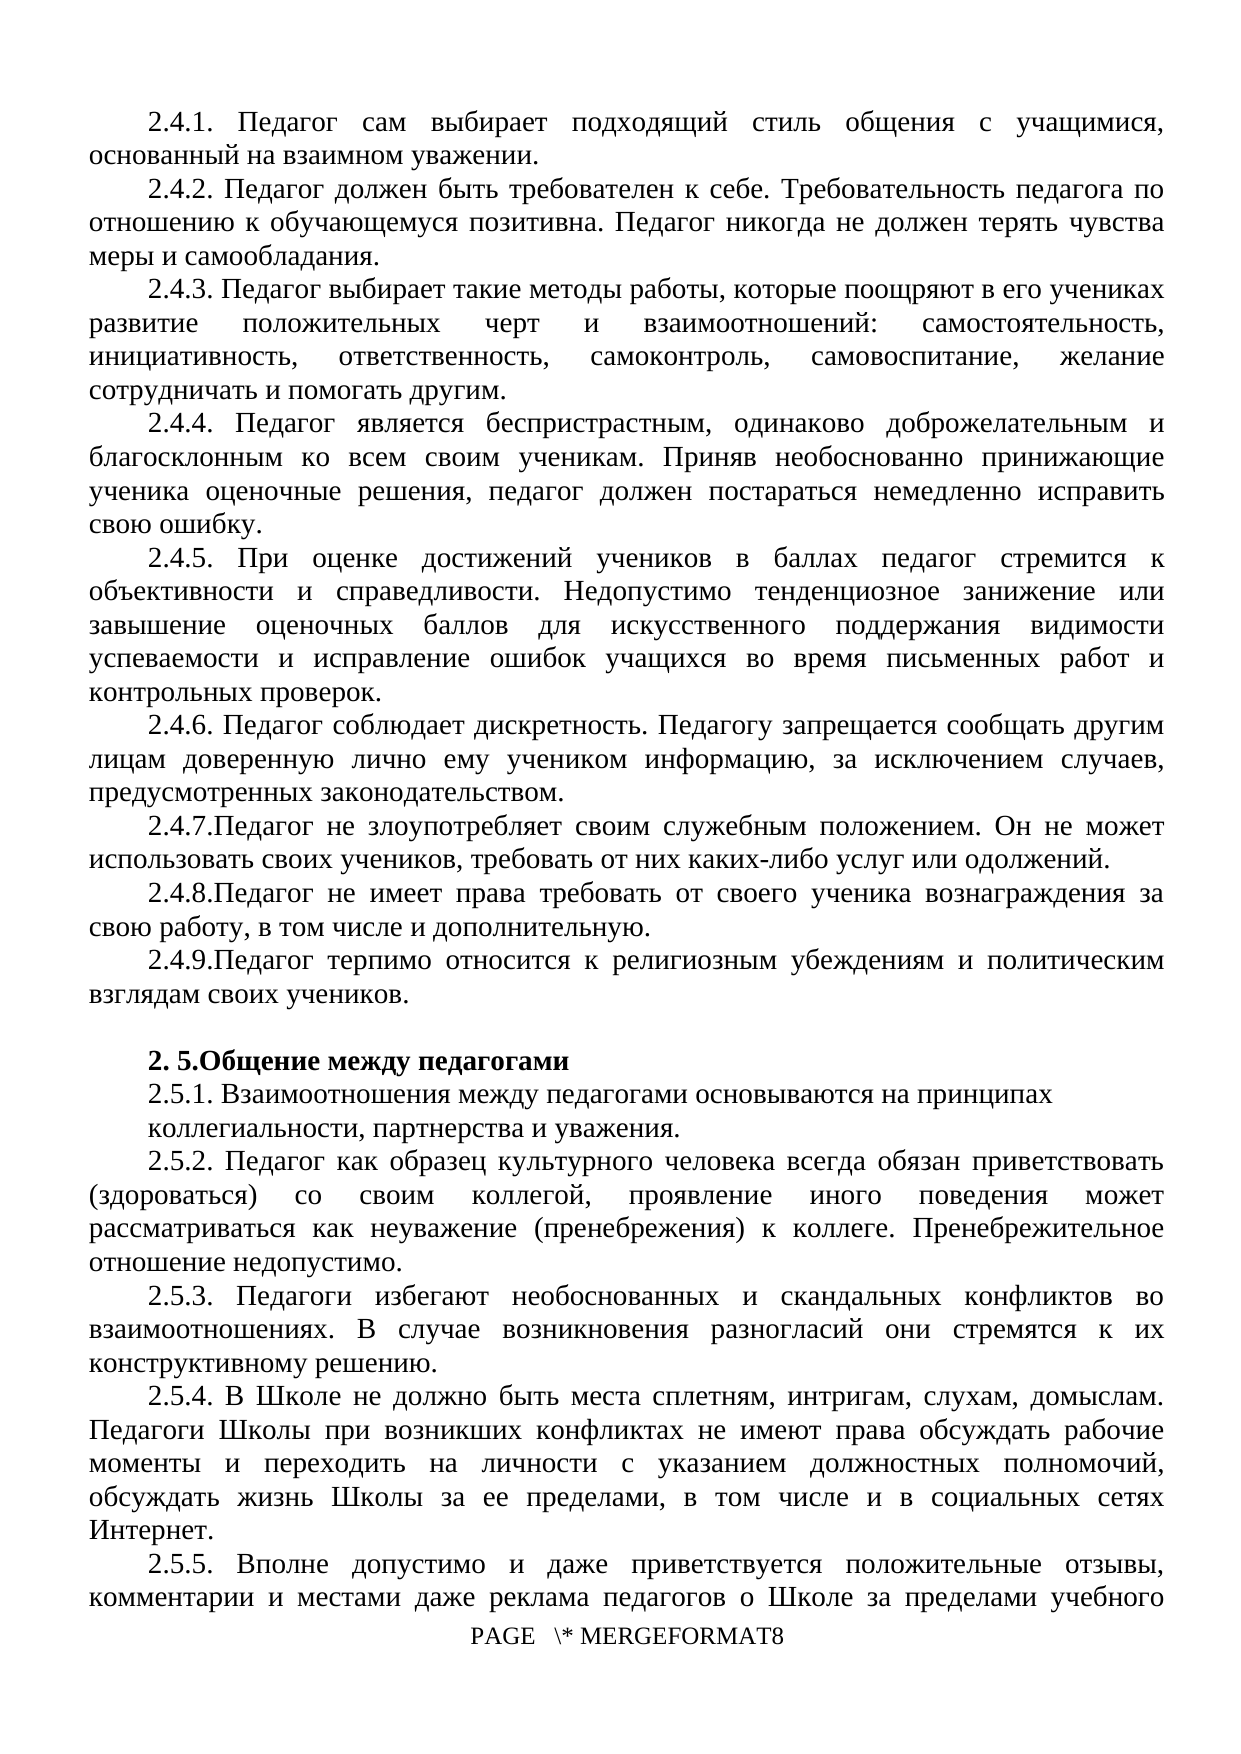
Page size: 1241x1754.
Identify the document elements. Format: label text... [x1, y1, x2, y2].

text 2.4.9.Педагог терпимо относится к религиозным убеждениям и политическим взглядам своих учеников. [89, 942, 1165, 1009]
text 2.5.4. В Школе не должно быть места сплетням, интригам, слухам, домыслам. Педагоги Школы при возникших конфликтах не имеют права обсуждать рабочие моменты и переходить на личности с указанием должностных полномочий, обсуждать жизнь Школы за ее пределами, в том числе и в социальных сетях Интернет. [89, 1378, 1165, 1546]
text 2.4.5. При оценке достижений учеников в баллах педагог стремится к объективности и справедливости. Недопустимо тенденциозное занижение или завышение оценочных баллов для искусственного поддержания видимости успеваемости и исправление ошибок учащихся во время письменных работ и контрольных проверок. [89, 540, 1165, 707]
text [89, 1546, 1165, 1613]
text 2.4.4. Педагог является беспристрастным, одинаково доброжелательным и благосклонным ко всем своим ученикам. Приняв необоснованно принижающие ученика оценочные решения, педагог должен постараться немедленно исправить свою ошибку. [89, 406, 1165, 540]
text 2.5.1. Взаимоотношения между педагогами основываются на принципах [89, 1076, 1165, 1110]
text 2.4.3. Педагог выбирает такие методы работы, которые поощряют в его учениках развитие положительных черт и взаимоотношений: самостоятельность, инициативность, ответственность, самоконтроль, самовоспитание, желание сотрудничать и помогать другим. [89, 271, 1165, 406]
text 2.4.2. Педагог должен быть требователен к себе. Требовательность педагога по отношению к обучающемуся позитивна. Педагог никогда не должен терять чувства меры и самообладания. [89, 171, 1165, 271]
text коллегиальности, партнерства и уважения. [89, 1110, 1165, 1143]
text 2.4.1. Педагог сам выбирает подходящий стиль общения с учащимися, основанный на взаимном уважении. [89, 104, 1165, 171]
text 2.4.7.Педагог не злоупотребляет своим служебным положением. Он не может использовать своих учеников, требовать от них каких-либо услуг или одолжений. [89, 808, 1165, 875]
text 2.5.3. Педагоги избегают необоснованных и скандальных конфликтов во взаимоотношениях. В случае возникновения разногласий они стремятся к их конструктивному решению. [89, 1278, 1165, 1378]
text 2.4.8.Педагог не имеет права требовать от своего ученика вознаграждения за свою работу, в том числе и дополнительную. [89, 875, 1165, 942]
text 2. 5.Общение между педагогами [89, 1043, 1165, 1076]
text 2.4.6. Педагог соблюдает дискретность. Педагогу запрещается сообщать другим лицам доверенную лично ему учеником информацию, за исключением случаев, предусмотренных законодательством. [89, 707, 1165, 808]
text 2.5.2. Педагог как образец культурного человека всегда обязан приветствовать (здороваться) со своим коллегой, проявление иного поведения может рассматриваться как неуважение (пренебрежения) к коллеге. Пренебрежительное отношение недопустимо. [89, 1143, 1165, 1278]
